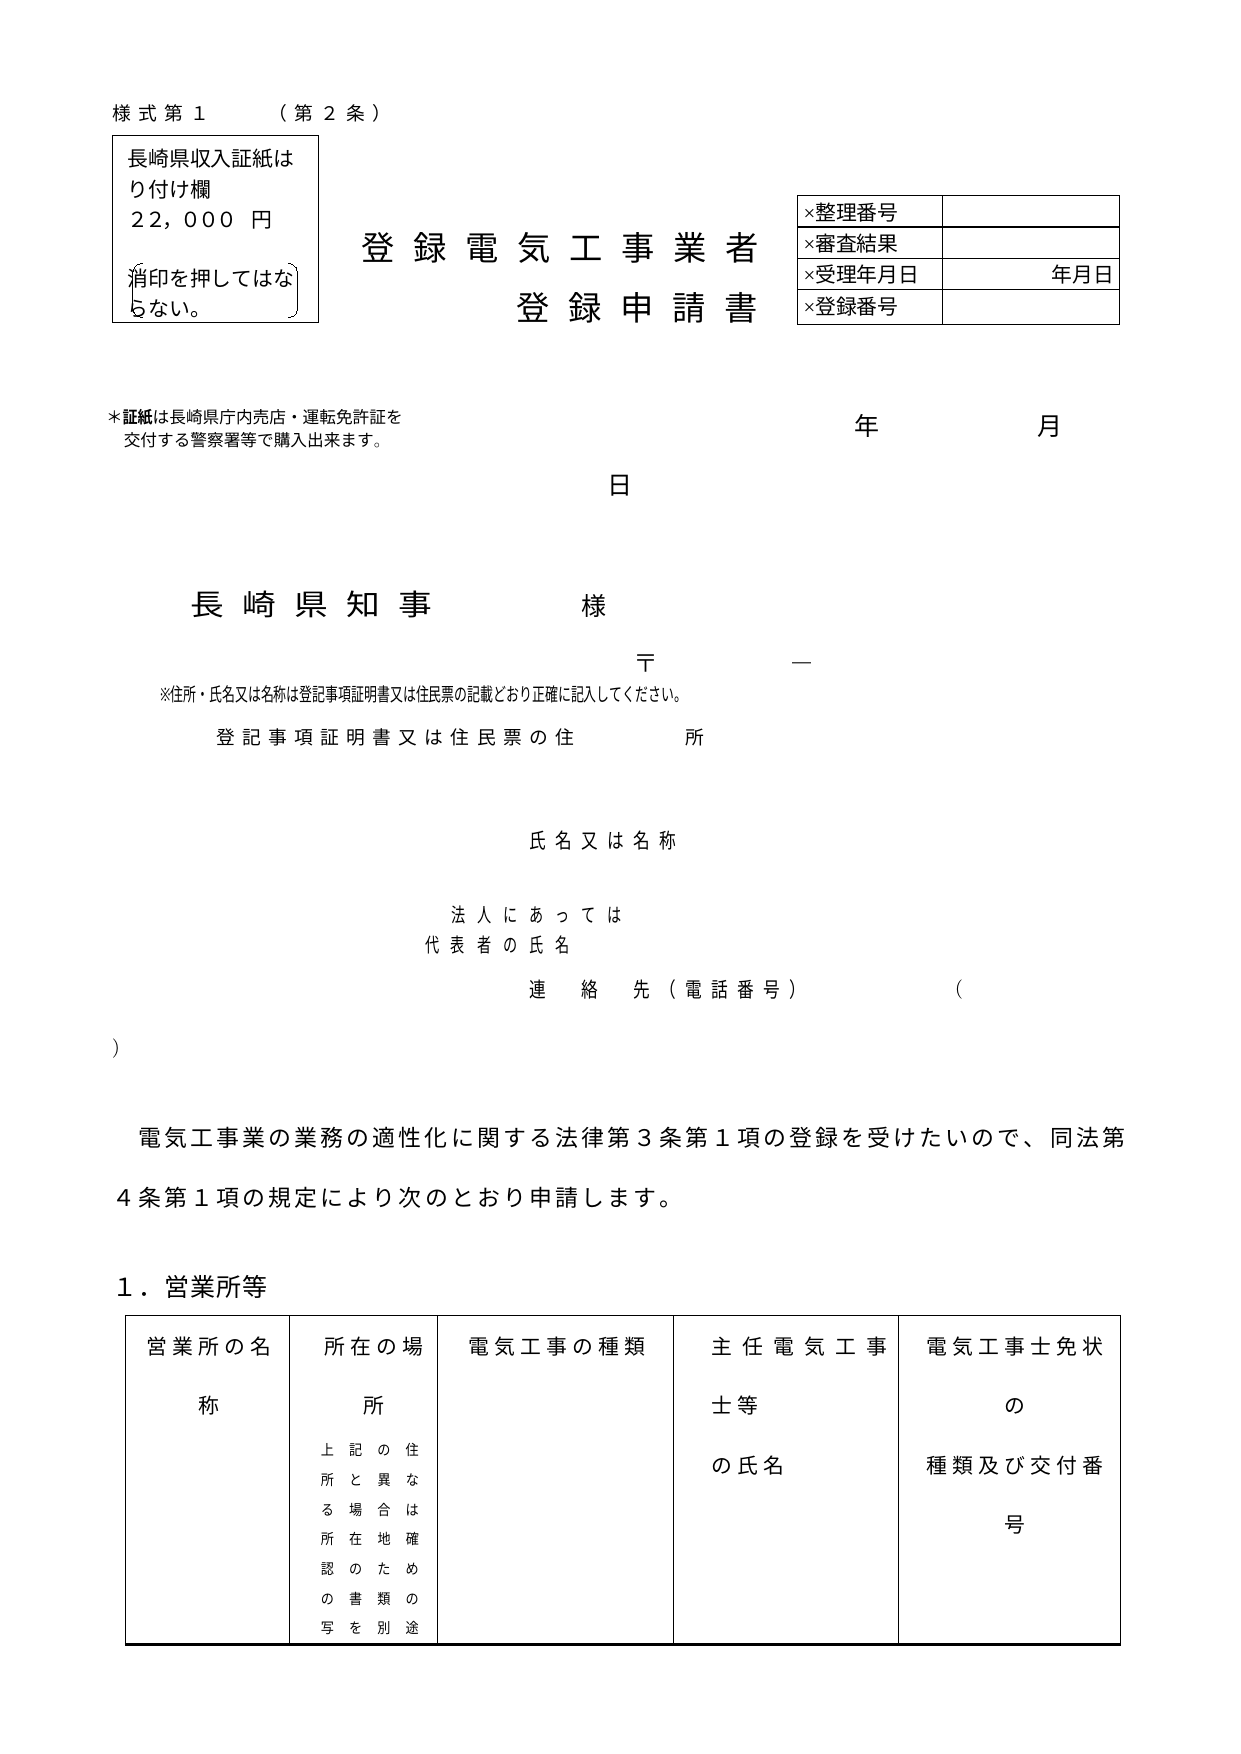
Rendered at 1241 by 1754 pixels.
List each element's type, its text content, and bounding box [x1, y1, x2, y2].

table_cell ×受理年月日 [798, 259, 942, 289]
text 連 絡 先（電話番号） （ ） [112, 958, 1128, 1077]
table_cell ×審査結果 [798, 228, 942, 258]
table_cell 年月日 [943, 259, 1119, 289]
table_header [943, 196, 1119, 226]
text 〒 － [112, 632, 1128, 691]
text 電気工事業の業務の適性化に関する法律第３条第１項の登録を受けたいので、同法第４条第１項の規定により次のとおり申請します。 [112, 1107, 1128, 1226]
table_cell [943, 290, 1119, 324]
table_header 主任電気工事士等 の氏名 [674, 1316, 898, 1642]
text 年 月 日 [112, 394, 1128, 513]
text １．営業所等 [112, 1255, 1128, 1315]
table_header ×整理番号 [798, 196, 942, 226]
table_header 登録電気工事業者登録申請書 [216, 157, 783, 335]
table_header 電気工事士免状の 種類及び交付番号 [899, 1316, 1120, 1642]
table_cell [943, 228, 1119, 258]
table_cell ×登録番号 [798, 290, 942, 324]
text 代表者の氏名 [112, 929, 1128, 958]
text 様式第１ （第２条） [112, 98, 1128, 127]
text 法人にあっては [112, 899, 1128, 929]
table_header 営業所の名称 [126, 1316, 289, 1642]
text 長崎県知事 様 [112, 573, 1128, 632]
text 登記事項証明書又は住民票の住 所 [112, 721, 1128, 751]
table_header 電気工事の種類 [438, 1316, 673, 1642]
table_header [290, 1316, 437, 1642]
text 氏名又は名称 [112, 810, 1128, 869]
